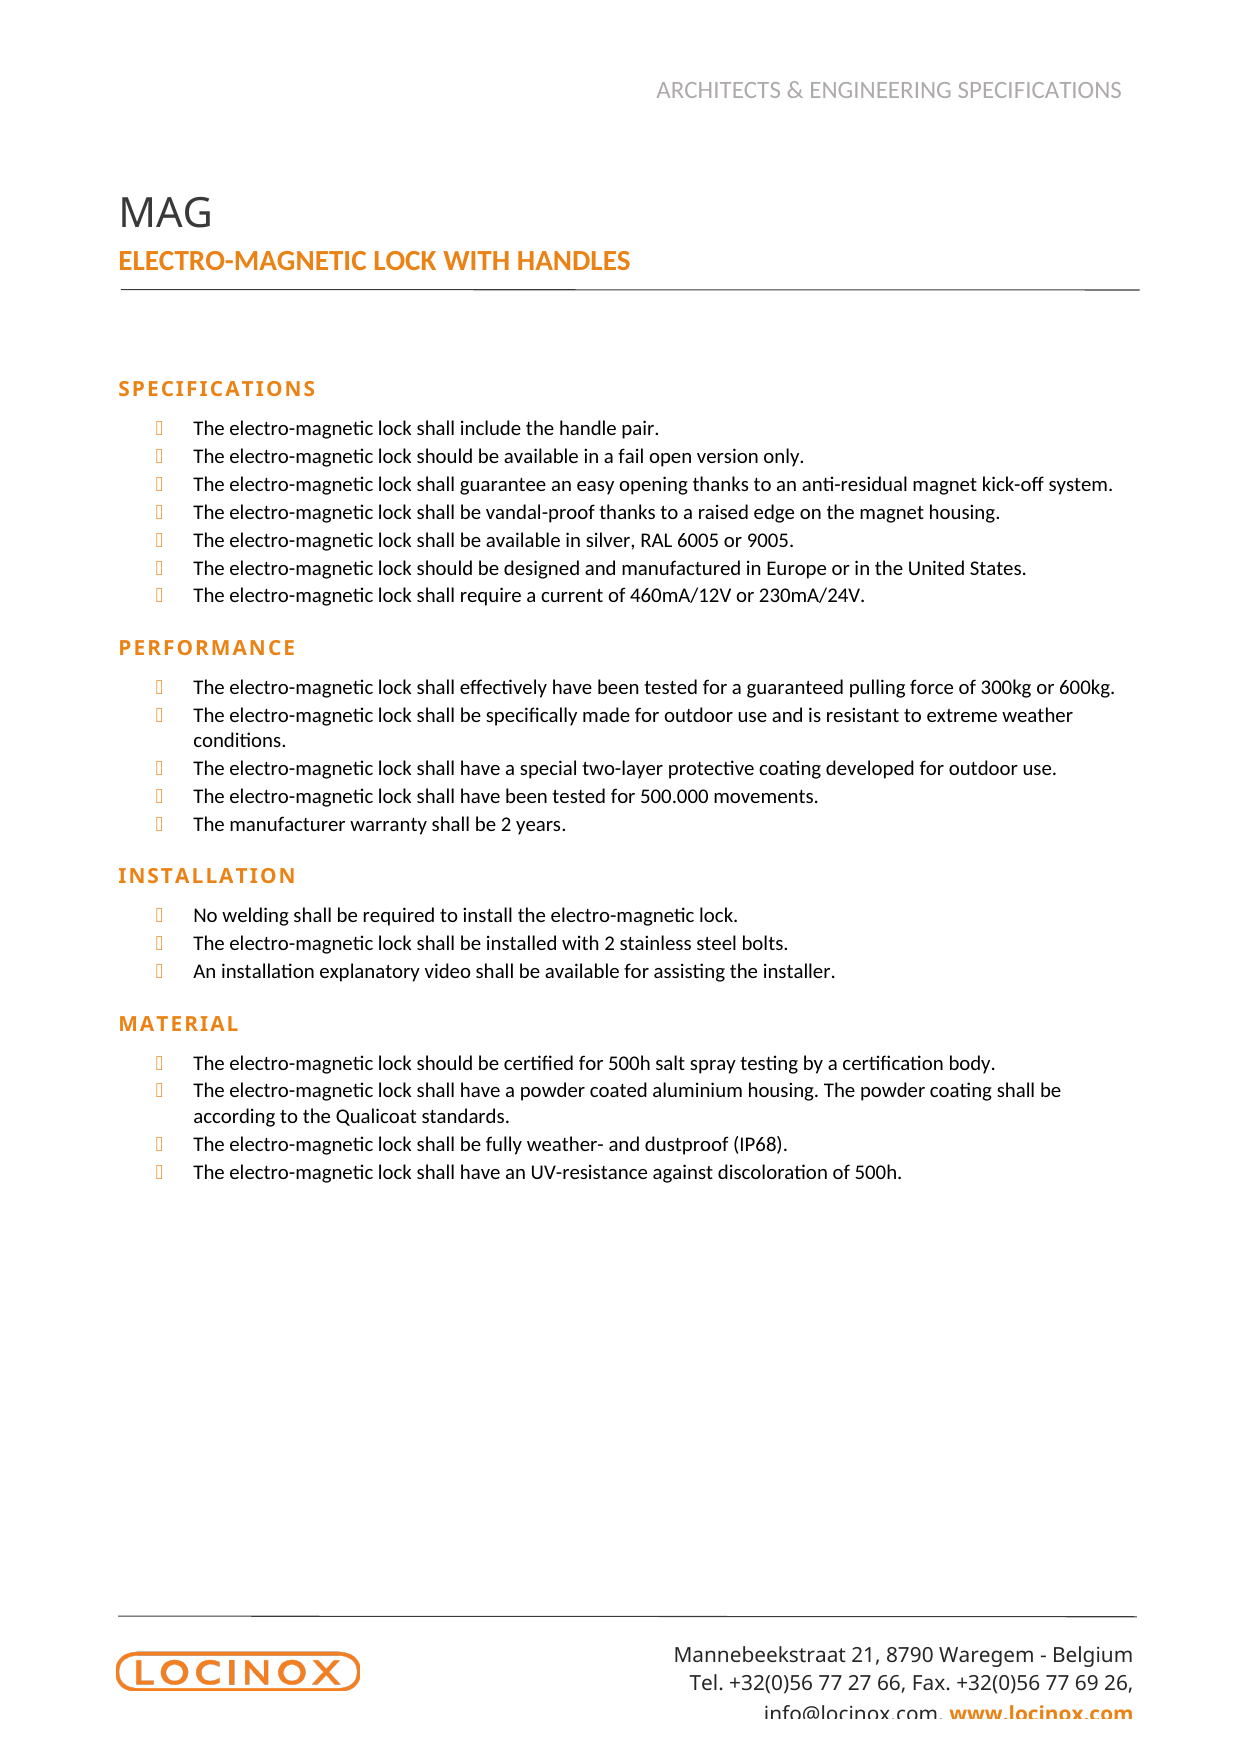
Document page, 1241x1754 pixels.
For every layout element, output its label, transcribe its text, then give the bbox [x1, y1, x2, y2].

text The electro-magnetic lock shall have been tested for 500.000 movements. [156, 783, 1122, 809]
text The electro-magnetic lock shall have an UV-resistance against discoloration of 500h. [156, 1159, 1122, 1184]
text The electro-magnetic lock shall be installed with 2 stainless steel bolts. [156, 930, 1122, 956]
text The electro-magnetic lock shall have a special two-layer protective coating developed for outdoor use. [156, 755, 1122, 781]
text MAG ELECTRO-MAGNETIC LOCK WITH HANDLES [118, 183, 1122, 278]
text The electro-magnetic lock shall be vandal-proof thanks to a raised edge on the magnet housing. [156, 499, 1122, 524]
text An installation explanatory video shall be available for assisting the installer. [156, 958, 1122, 984]
text The electro-magnetic lock shall require a current of 460mA/12V or 230mA/24V. [156, 583, 1122, 608]
text No welding shall be required to install the electro-magnetic lock. [156, 902, 1122, 928]
text MATERIAL [118, 1009, 1122, 1037]
text The electro-magnetic lock shall effectively have been tested for a guaranteed pulling force of 300kg or 600kg. [156, 674, 1122, 699]
text The manufacturer warranty shall be 2 years. [156, 811, 1122, 837]
text The electro-magnetic lock shall have a powder coated aluminium housing. The powder coating shall be according to the Qualicoat standards. [156, 1078, 1122, 1128]
text The electro-magnetic lock shall guarantee an easy opening thanks to an anti-residual magnet kick-off system. [156, 471, 1122, 496]
text The electro-magnetic lock should be available in a fail open version only. [156, 443, 1122, 468]
text SPECIFICATIONS [118, 374, 1122, 403]
text The electro-magnetic lock shall be specifically made for outdoor use and is resistant to extreme weather conditions. [156, 702, 1122, 753]
text The electro-magnetic lock shall be available in silver, RAL 6005 or 9005. [156, 527, 1122, 552]
text INSTALLATION [118, 862, 1122, 890]
text The electro-magnetic lock shall be fully weather- and dustproof (IP68). [156, 1131, 1122, 1156]
text The electro-magnetic lock should be designed and manufactured in Europe or in the United States. [156, 555, 1122, 580]
text PERFORMANCE [118, 633, 1122, 662]
text The electro-magnetic lock shall include the handle pair. [156, 415, 1122, 441]
text The electro-magnetic lock should be certified for 500h salt spray testing by a certification body. [156, 1050, 1122, 1075]
